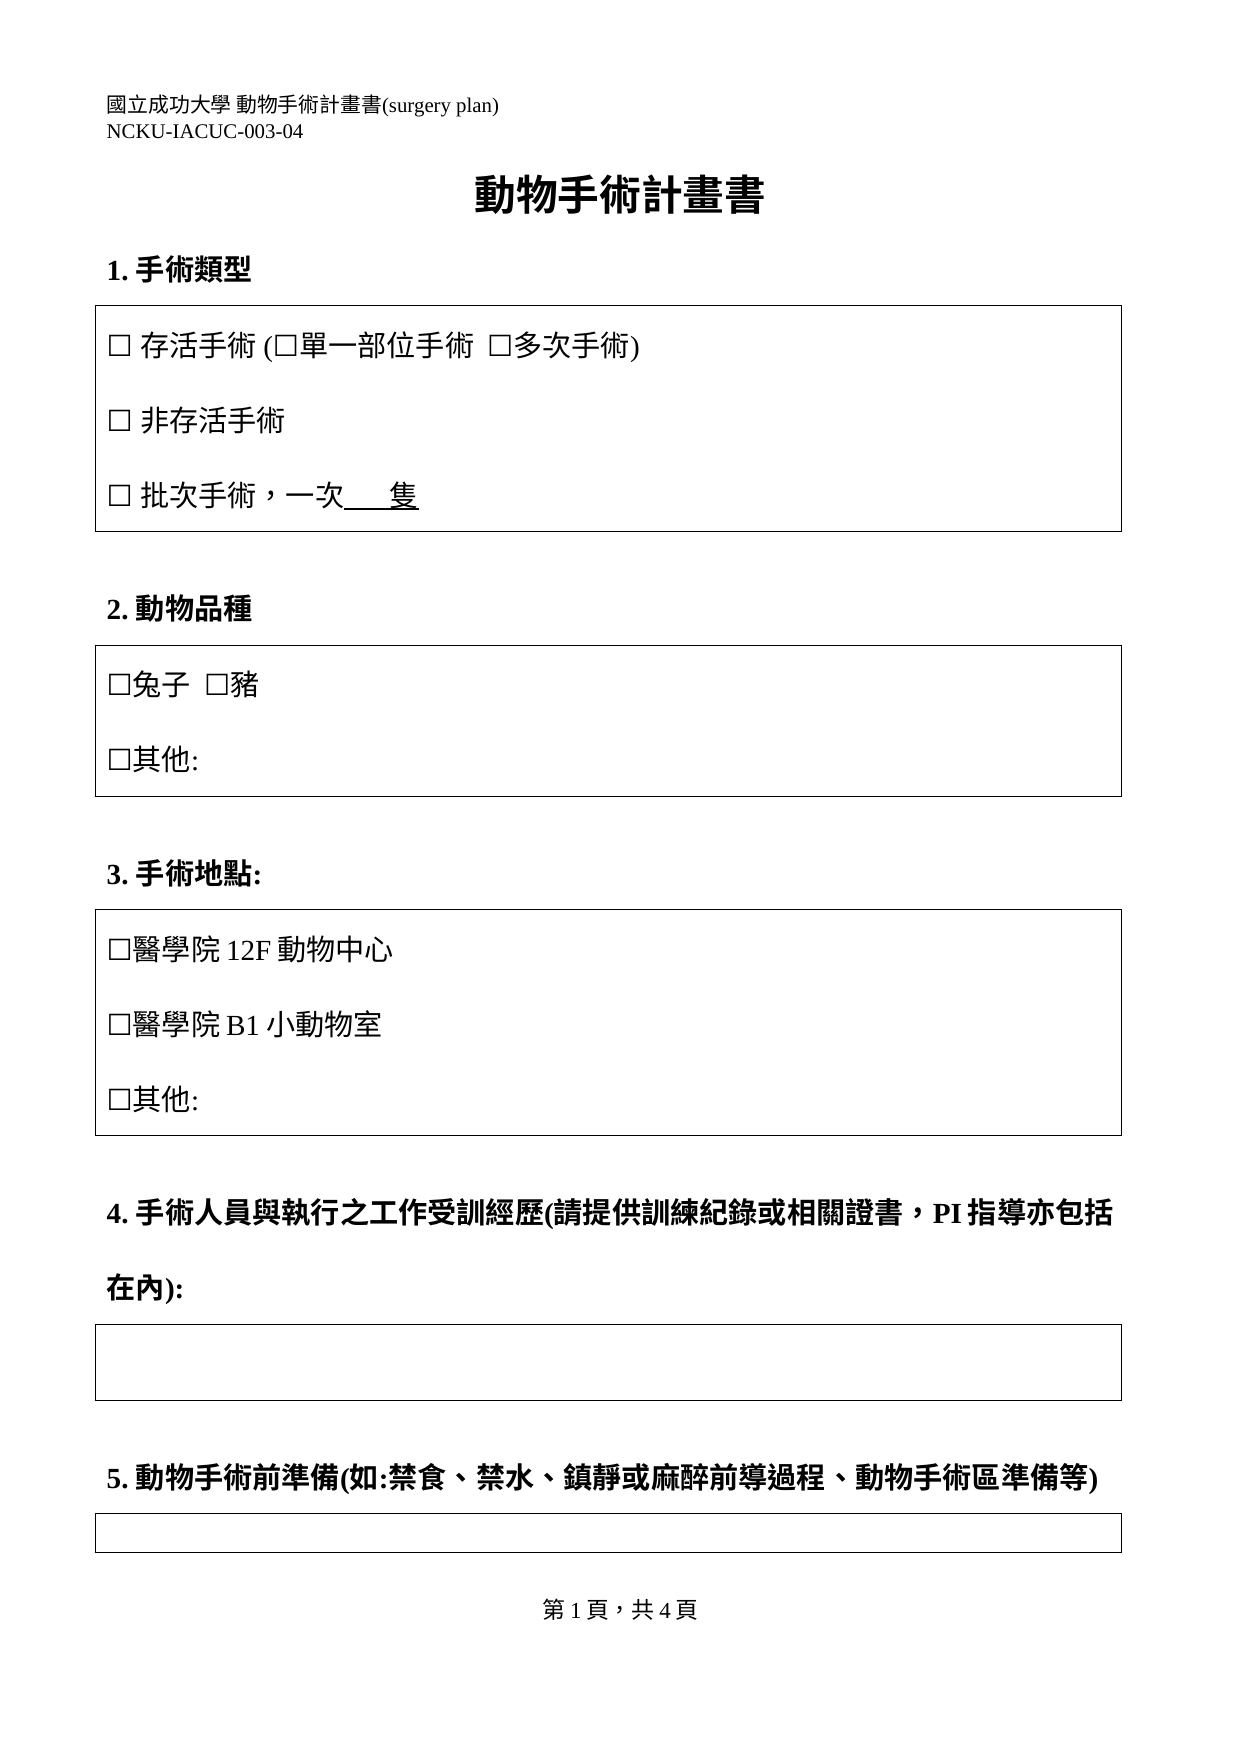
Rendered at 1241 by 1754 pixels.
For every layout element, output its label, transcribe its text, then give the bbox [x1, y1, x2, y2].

table_header 兔子 豬 其他: [96, 646, 1121, 796]
text 2. 動物品種 [106, 569, 1134, 644]
table_header [96, 1514, 1121, 1552]
text 動物手術計畫書 [106, 155, 1134, 230]
text 5. 動物手術前準備(如:禁食、禁水、鎮靜或麻醉前導過程、動物手術區準備等) [106, 1438, 1134, 1513]
table_header [96, 1325, 1121, 1400]
table_header 存活手術 (單一部位手術 多次手術) 非存活手術 批次手術，一次 隻 [96, 306, 1121, 531]
text 4. 手術人員與執行之工作受訓經歷(請提供訓練紀錄或相關證書，PI指導亦包括在內): [106, 1174, 1134, 1324]
table_header 醫學院12F動物中心 醫學院B1小動物室 其他: [96, 910, 1121, 1135]
text 1. 手術類型 [106, 230, 1134, 305]
text 3. 手術地點: [106, 834, 1134, 909]
